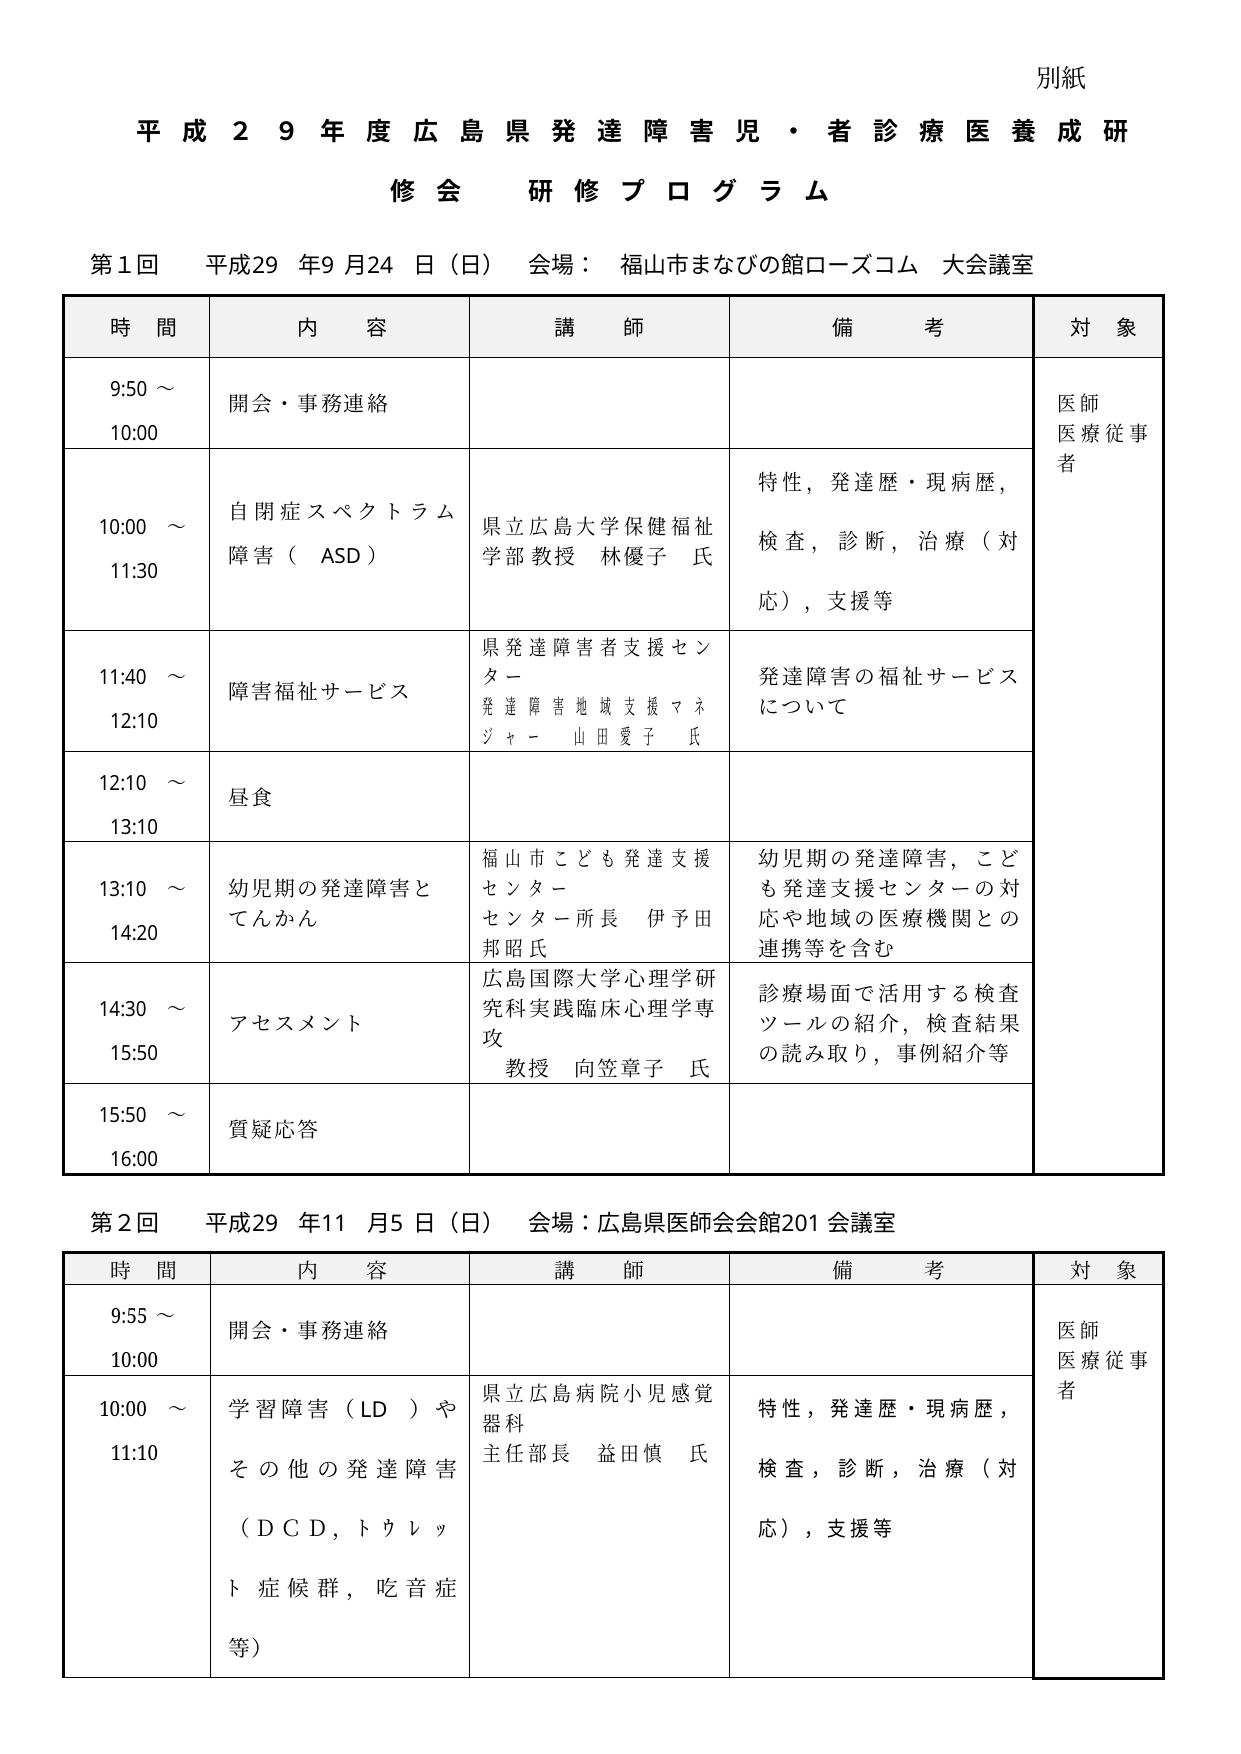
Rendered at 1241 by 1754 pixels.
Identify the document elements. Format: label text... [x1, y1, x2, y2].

table_header 内 容 [210, 297, 469, 357]
table_cell 特性，発達歴・現病歴，検査，診断，治療（対応），支援等 [730, 449, 1032, 630]
table_header 講 師 [470, 1254, 729, 1284]
table_cell 幼児期の発達障害，こども発達支援センターの対応や地域の医療機関との連携等を含む [730, 842, 1032, 962]
table_header 備 考 [730, 1254, 1032, 1284]
table_cell 県立広島大学保健福祉学部教授 林優子 氏 [470, 449, 729, 630]
table_cell 自閉症スペクトラム障害（ASD） [210, 449, 469, 630]
table_cell [470, 1285, 729, 1375]
table_cell 9:50～10:00 [65, 358, 209, 447]
table_cell 9:55～10:00 [65, 1285, 210, 1375]
table_header 時 間 [65, 297, 209, 357]
table_cell 15:50～16:00 [65, 1084, 209, 1173]
table_cell 12:10～13:10 [65, 752, 209, 841]
table_header 時 間 [65, 1254, 210, 1284]
table_cell 幼児期の発達障害と てんかん [210, 842, 469, 962]
table_cell 特性，発達歴・現病歴，検査，診断，治療（対応），支援等 [730, 1376, 1032, 1677]
text 平成２９年度広島県発達障害児・者診療医養成研修会 研修プログラム [91, 99, 1149, 219]
table_cell 福山市こども発達支援センター センター所長 伊予田邦昭氏 [470, 842, 729, 962]
table_cell 開会・事務連絡 [210, 358, 469, 447]
table_header 対 象 [1035, 1254, 1162, 1284]
table_cell 11:40～12:10 [65, 631, 209, 751]
table_cell [470, 1084, 729, 1173]
table_cell 医師 医療従事者 [1035, 1285, 1162, 1677]
table_cell [730, 358, 1032, 447]
table_cell [470, 752, 729, 841]
text 第２回 平成29年11月5日（日） 会場：広島県医師会会館201会議室 [91, 1191, 1149, 1251]
table_cell 10:00～11:30 [65, 449, 209, 630]
table_cell 広島国際大学心理学研究科実践臨床心理学専攻 教授 向笠章子 氏 [470, 963, 729, 1082]
text 第１回 平成29年9月24日（日） 会場： 福山市まなびの館ローズコム 大会議室 [91, 234, 1149, 294]
table_cell 障害福祉サービス [210, 631, 469, 751]
table_header 対 象 [1035, 297, 1162, 357]
table_cell [730, 1285, 1032, 1375]
table_cell 質疑応答 [210, 1084, 469, 1173]
table_cell 10:00～11:10 [65, 1376, 210, 1677]
table_cell 県立広島病院小児感覚器科 主任部長 益田慎 氏 [470, 1376, 729, 1677]
table_cell 開会・事務連絡 [211, 1285, 469, 1375]
table_cell 14:30～15:50 [65, 963, 209, 1082]
table_cell 学習障害（LD）やその他の発達障害（ＤＣＤ，ﾄｳﾚｯﾄ症候群，吃音症等） [211, 1376, 469, 1677]
table_cell [470, 358, 729, 447]
table_cell アセスメント [210, 963, 469, 1082]
table_cell 診療場面で活用する検査ツールの紹介，検査結果の読み取り，事例紹介等 [730, 963, 1032, 1082]
table_cell 県発達障害者支援センター 発達障害地域支援マネジャー 山田愛子 氏 [470, 631, 729, 751]
table_cell [730, 1084, 1032, 1173]
table_cell 医師 医療従事者 [1035, 358, 1162, 1173]
table_header 備 考 [730, 297, 1032, 357]
table_cell 昼食 [210, 752, 469, 841]
table_header 講 師 [470, 297, 729, 357]
table_cell 13:10～14:20 [65, 842, 209, 962]
table_header 内 容 [211, 1254, 469, 1284]
table_cell 発達障害の福祉サービスについて [730, 631, 1032, 751]
table_cell [730, 752, 1032, 841]
